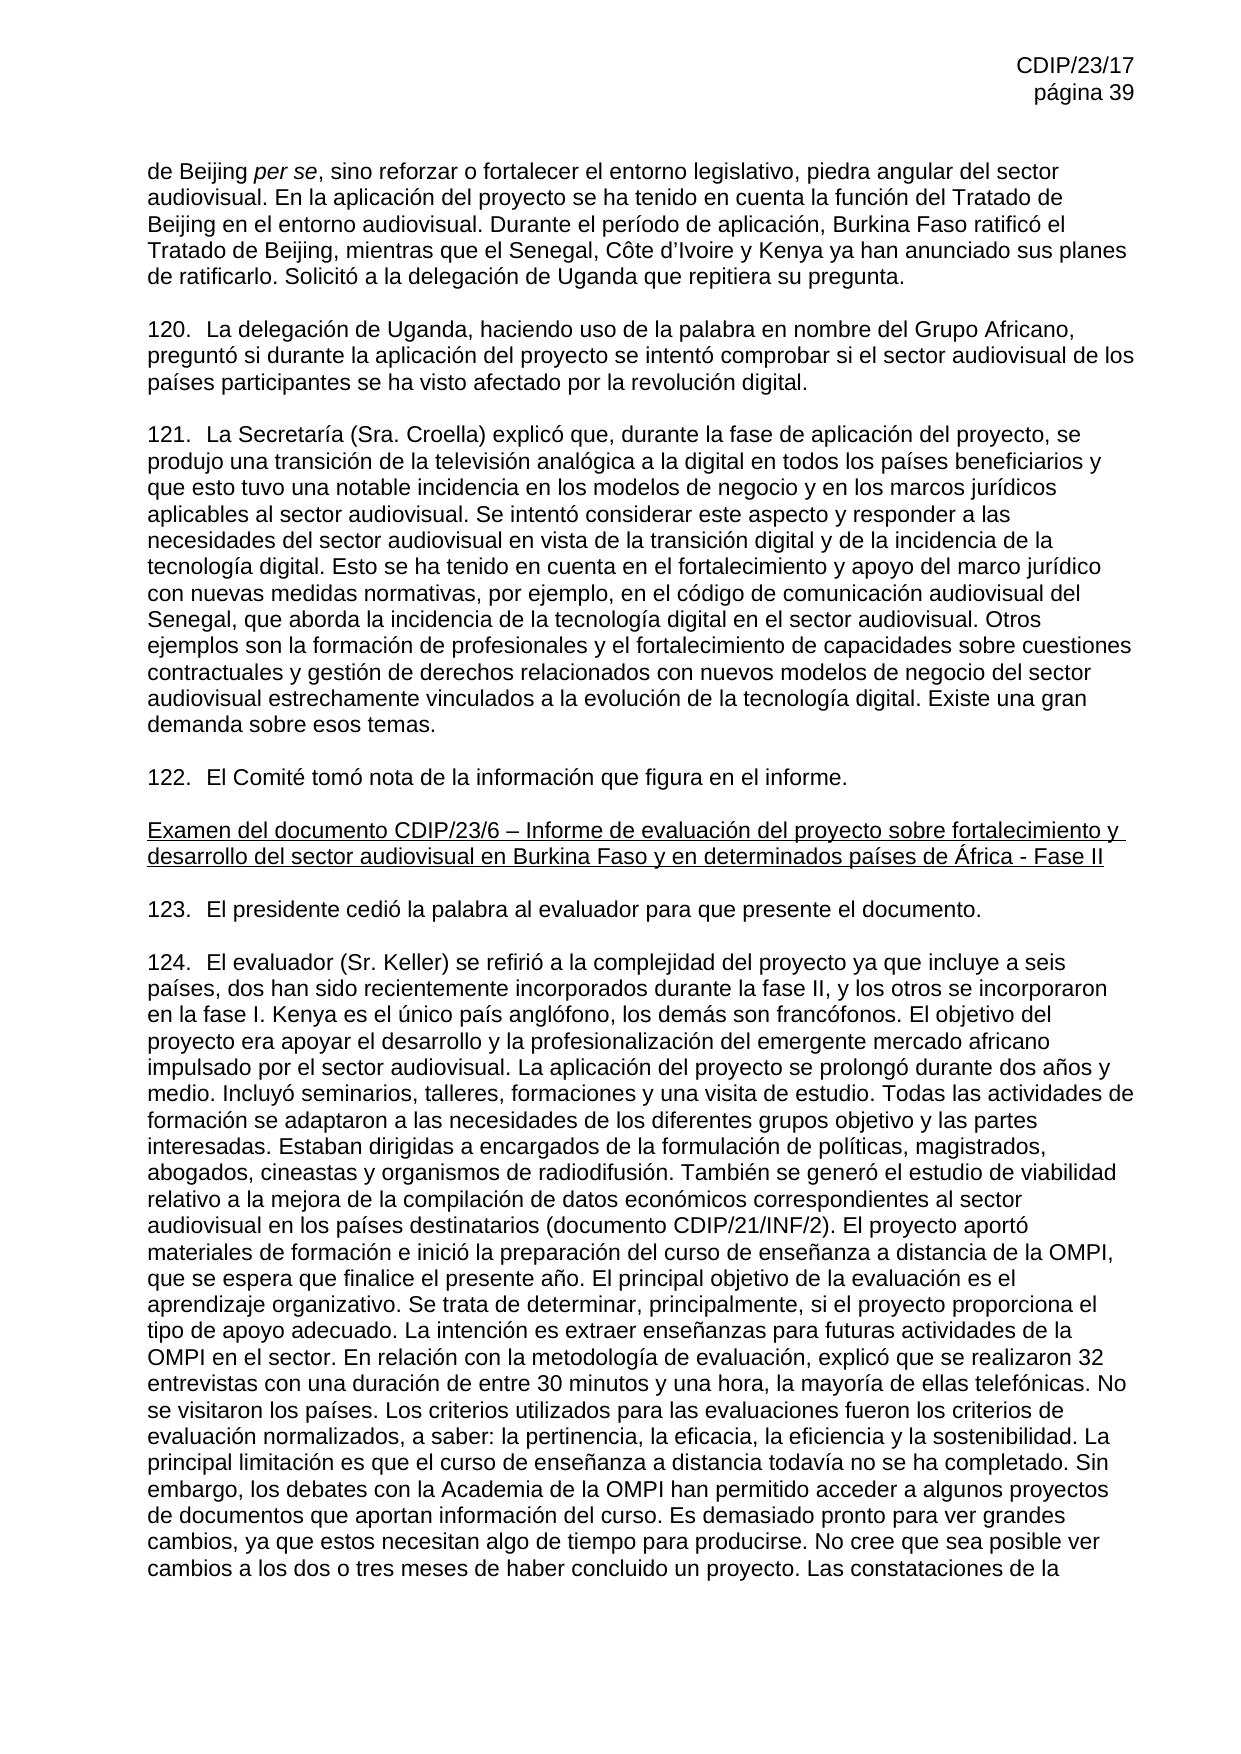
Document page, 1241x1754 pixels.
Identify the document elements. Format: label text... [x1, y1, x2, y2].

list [147, 948, 1134, 1581]
list El presidente cedió la palabra al evaluador para que presente el documento. [147, 896, 1134, 922]
text Examen del documento CDIP/23/6 – Informe de evaluación del proyecto sobre fortalecimiento y desarrollo del sector audiovisual en Burkina Faso y en determinados países de África - Fase II [147, 817, 1134, 869]
list La delegación de Uganda, haciendo uso de la palabra en nombre del Grupo Africano, preguntó si durante la aplicación del proyecto se intentó comprobar si el sector audiovisual de los países participantes se ha visto afectado por la revolución digital. [147, 316, 1134, 395]
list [147, 158, 1134, 290]
list La Secretaría (Sra. Croella) explicó que, durante la fase de aplicación del proyecto, se produjo una transición de la televisión analógica a la digital en todos los países beneficiarios y que esto tuvo una notable incidencia en los modelos de negocio y en los marcos jurídicos aplicables al sector audiovisual. Se intentó considerar este aspecto y responder a las necesidades del sector audiovisual en vista de la transición digital y de la incidencia de la tecnología digital. Esto se ha tenido en cuenta en el fortalecimiento y apoyo del marco jurídico con nuevas medidas normativas, por ejemplo, en el código de comunicación audiovisual del Senegal, que aborda la incidencia de la tecnología digital en el sector audiovisual. Otros ejemplos son la formación de profesionales y el fortalecimiento de capacidades sobre cuestiones contractuales y gestión de derechos relacionados con nuevos modelos de negocio del sector audiovisual estrechamente vinculados a la evolución de la tecnología digital. Existe una gran demanda sobre esos temas. [147, 421, 1134, 738]
list El Comité tomó nota de la información que figura en el informe. [147, 764, 1134, 790]
